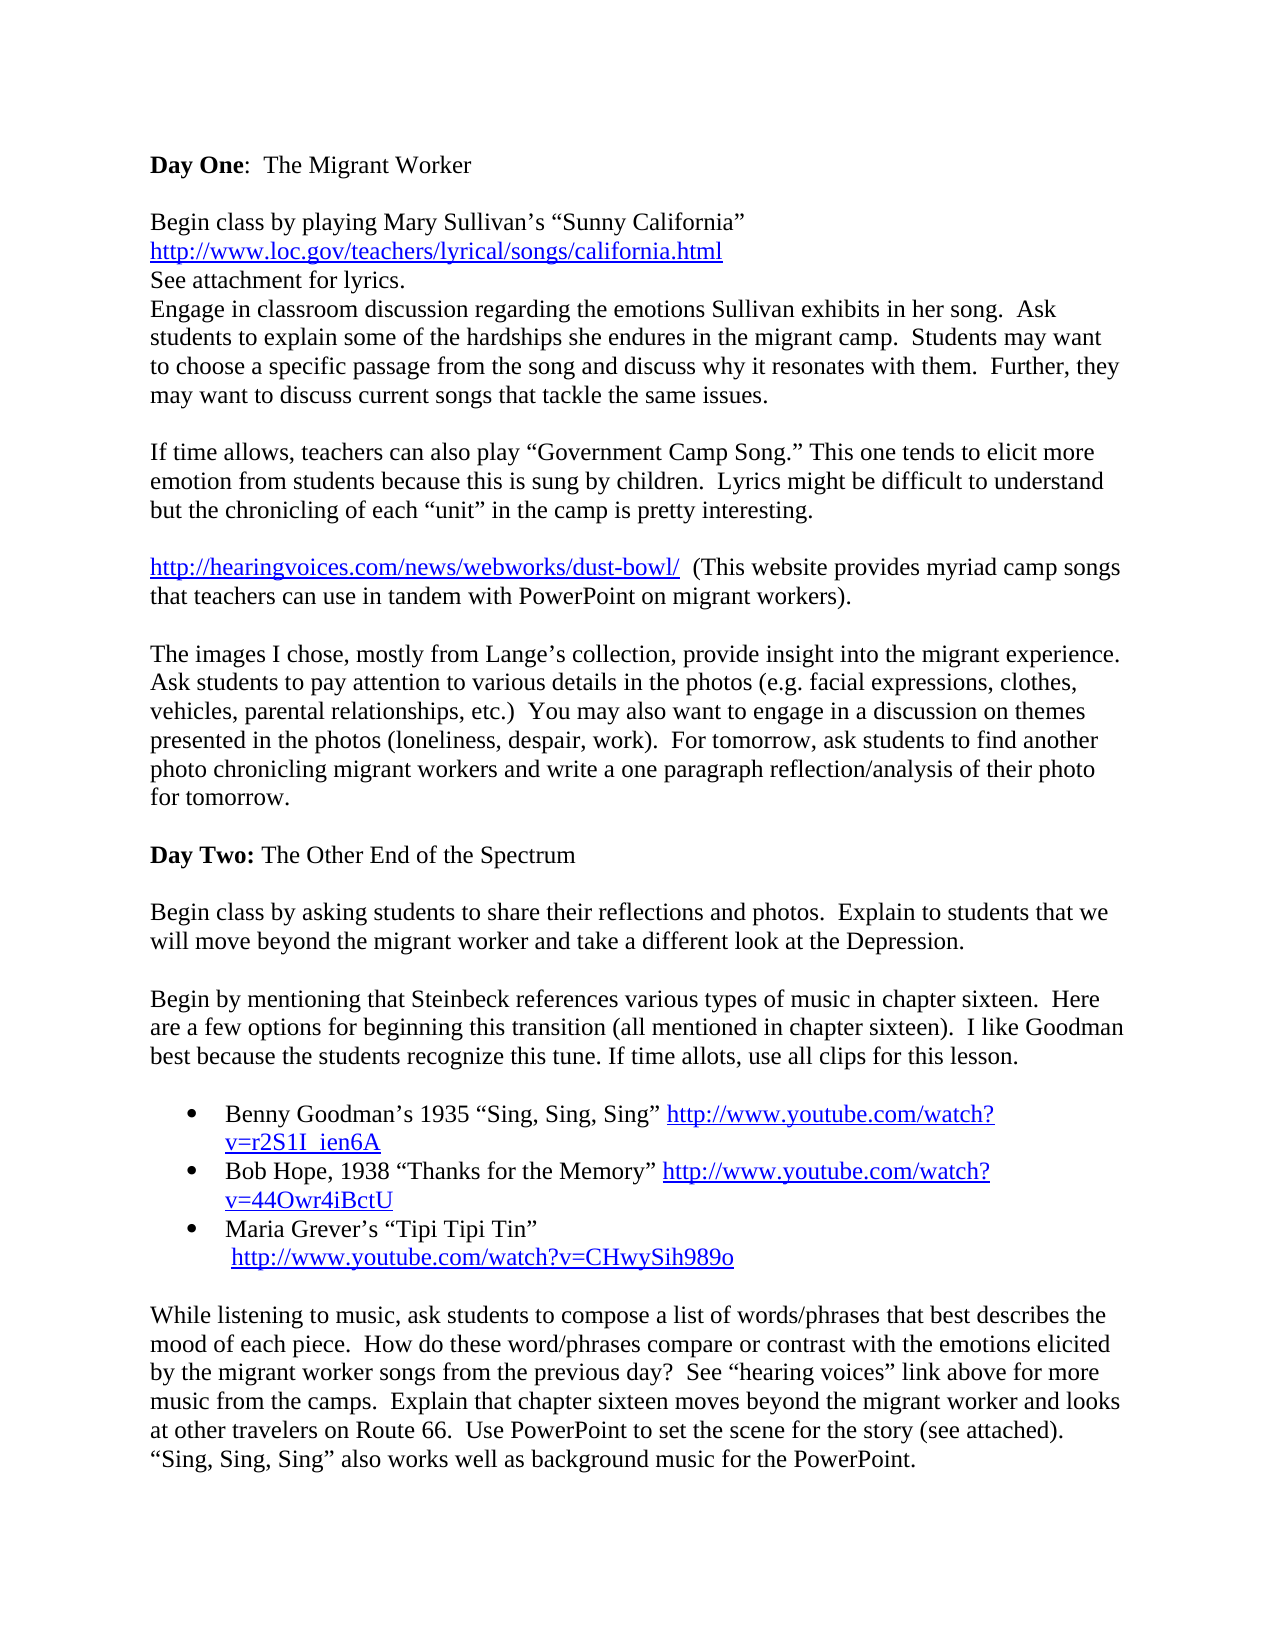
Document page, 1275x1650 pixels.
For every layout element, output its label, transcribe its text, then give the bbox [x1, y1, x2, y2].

list Benny Goodman’s 1935 “Sing, Sing, Sing” http://www.youtube.com/watch?v=r2S1I_ien6A [187, 1099, 1125, 1156]
text Begin class by asking students to share their reflections and photos. Explain to students that we will move beyond the migrant worker and take a different look at the Depression. [150, 897, 1125, 955]
text http://www.youtube.com/watch?v=CHwySih989o [225, 1242, 1125, 1271]
text Begin by mentioning that Steinbeck references various types of music in chapter sixteen. Here are a few options for beginning this transition (all mentioned in chapter sixteen). I like Goodman best because the students recognize this tune. If time allots, use all clips for this lesson. [150, 984, 1125, 1070]
text While listening to music, ask students to compose a list of words/phrases that best describes the mood of each piece. How do these word/phrases compare or contrast with the emotions elicited by the migrant worker songs from the previous day? See “hearing voices” link above for more music from the camps. Explain that chapter sixteen moves beyond the migrant worker and looks at other travelers on Route 66. Use PowerPoint to set the scene for the story (see attached). “Sing, Sing, Sing” also works well as background music for the PowerPoint. [150, 1300, 1125, 1472]
list Bob Hope, 1938 “Thanks for the Memory” http://www.youtube.com/watch?v=44Owr4iBctU [187, 1156, 1125, 1214]
text Engage in classroom discussion regarding the emotions Sullivan exhibits in her song. Ask students to explain some of the hardships she endures in the migrant camp. Students may want to choose a specific passage from the song and discuss why it resonates with them. Further, they may want to discuss current songs that tackle the same issues. [150, 294, 1125, 409]
text If time allows, teachers can also play “Government Camp Song.” This one tends to elicit more emotion from students because this is sung by children. Lyrics might be difficult to understand but the chronicling of each “unit” in the camp is pretty interesting. [150, 437, 1125, 524]
text See attachment for lyrics. [150, 265, 1125, 294]
text The images I chose, mostly from Lange’s collection, provide insight into the migrant experience. Ask students to pay attention to various details in the photos (e.g. facial expressions, clothes, vehicles, parental relationships, etc.) You may also want to engage in a discussion on themes presented in the photos (loneliness, despair, work). For tomorrow, ask students to find another photo chronicling migrant workers and write a one paragraph reflection/analysis of their photo for tomorrow. [150, 639, 1125, 811]
list Maria Grever’s “Tipi Tipi Tin” [187, 1214, 1125, 1242]
text Begin class by playing Mary Sullivan’s “Sunny California” http://www.loc.gov/teachers/lyrical/songs/california.html [150, 207, 1125, 265]
text http://hearingvoices.com/news/webworks/dust-bowl/ (This website provides myriad camp songs that teachers can use in tandem with PowerPoint on migrant workers). [150, 552, 1125, 610]
text Day Two: The Other End of the Spectrum [150, 840, 1125, 869]
text Day One: The Migrant Worker [150, 150, 1125, 179]
